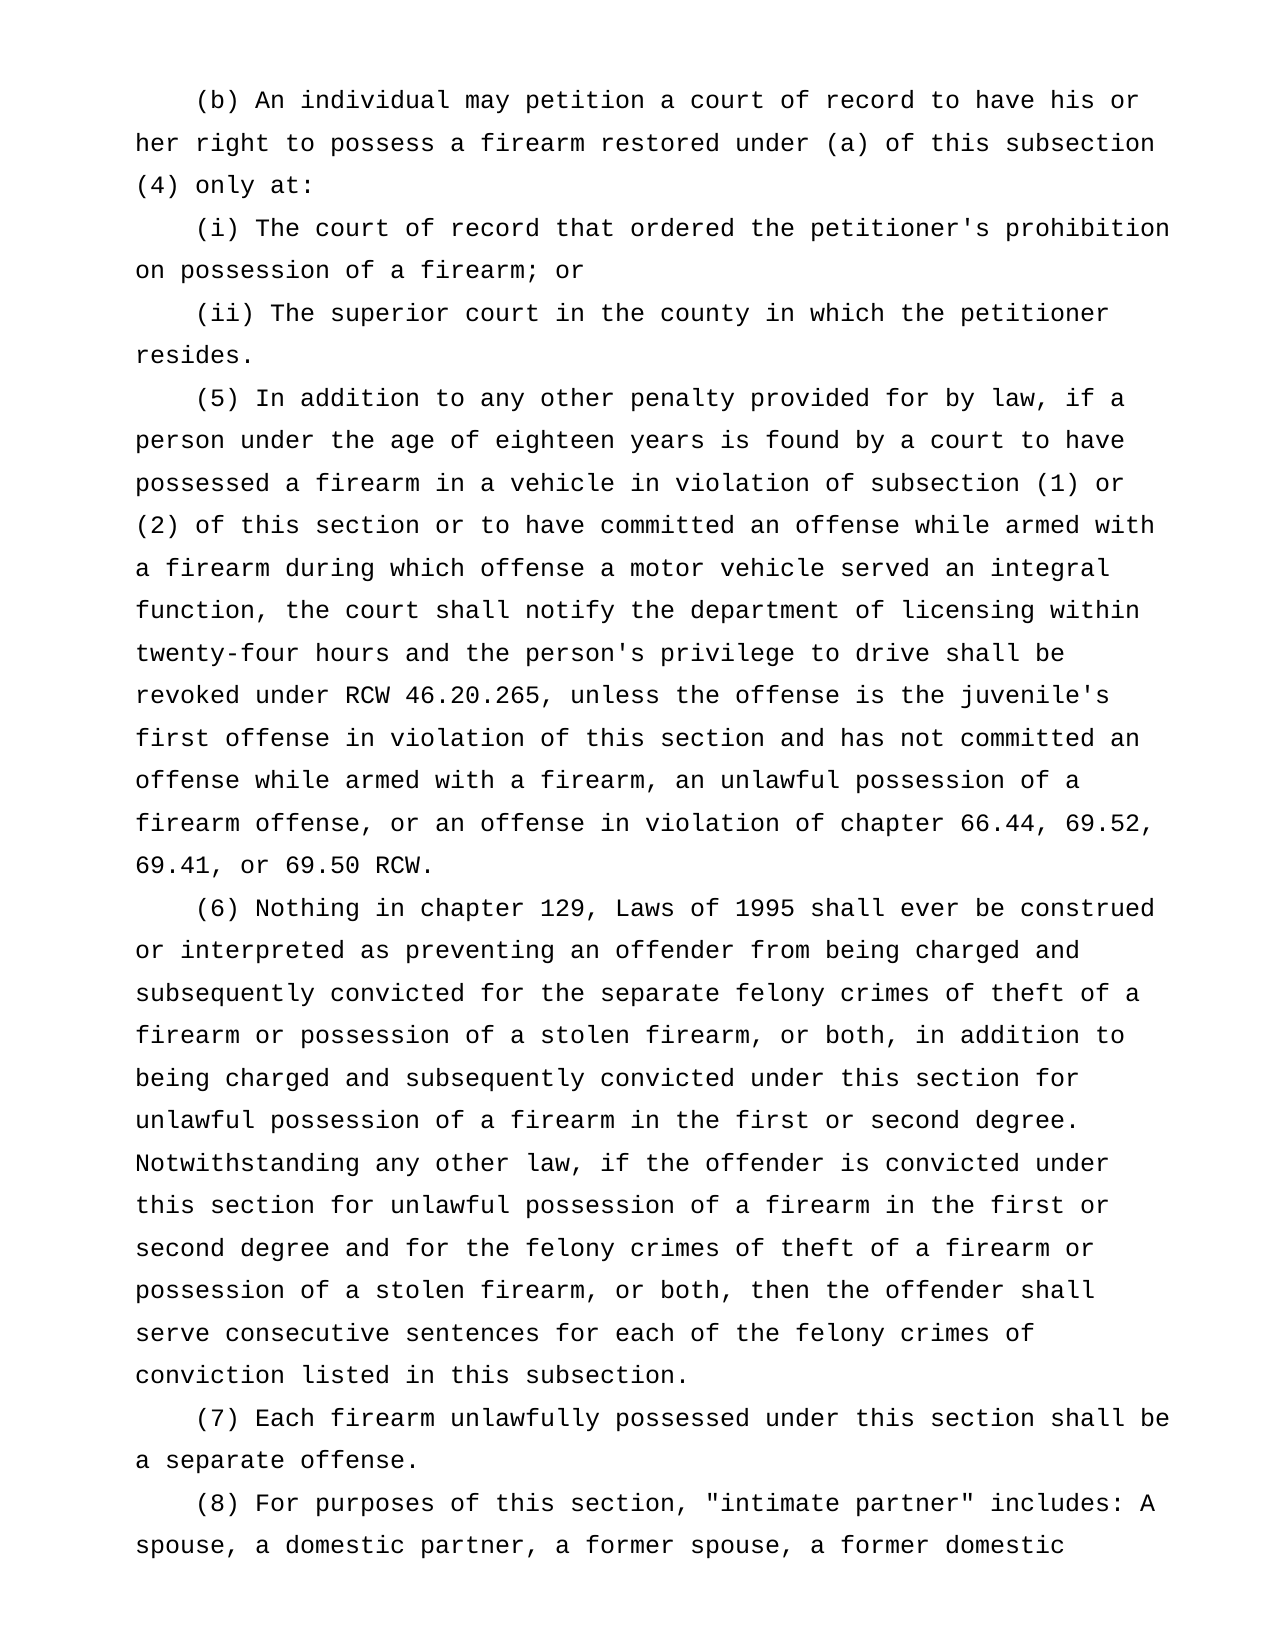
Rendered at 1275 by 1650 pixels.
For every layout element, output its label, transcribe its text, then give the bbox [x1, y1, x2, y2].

text (b) An individual may petition a court of record to have his or her right to possess a firearm restored under (a) of this subsection (4) only at: [135, 75, 1170, 202]
text (i) The court of record that ordered the petitioner's prohibition on possession of a firearm; or [135, 202, 1170, 287]
text (5) In addition to any other penalty provided for by law, if a person under the age of eighteen years is found by a court to have possessed a firearm in a vehicle in violation of subsection (1) or (2) of this section or to have committed an offense while armed with a firearm during which offense a motor vehicle served an integral function, the court shall notify the department of licensing within twenty-four hours and the person's privilege to drive shall be revoked under RCW 46.20.265, unless the offense is the juvenile's first offense in violation of this section and has not committed an offense while armed with a firearm, an unlawful possession of a firearm offense, or an offense in violation of chapter 66.44, 69.52, 69.41, or 69.50 RCW. [135, 372, 1170, 882]
text (6) Nothing in chapter 129, Laws of 1995 shall ever be construed or interpreted as preventing an offender from being charged and subsequently convicted for the separate felony crimes of theft of a firearm or possession of a stolen firearm, or both, in addition to being charged and subsequently convicted under this section for unlawful possession of a firearm in the first or second degree. Notwithstanding any other law, if the offender is convicted under this section for unlawful possession of a firearm in the first or second degree and for the felony crimes of theft of a firearm or possession of a stolen firearm, or both, then the offender shall serve consecutive sentences for each of the felony crimes of conviction listed in this subsection. [135, 882, 1170, 1392]
text (ii) The superior court in the county in which the petitioner resides. [135, 287, 1170, 372]
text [135, 1477, 1170, 1562]
text (7) Each firearm unlawfully possessed under this section shall be a separate offense. [135, 1392, 1170, 1477]
